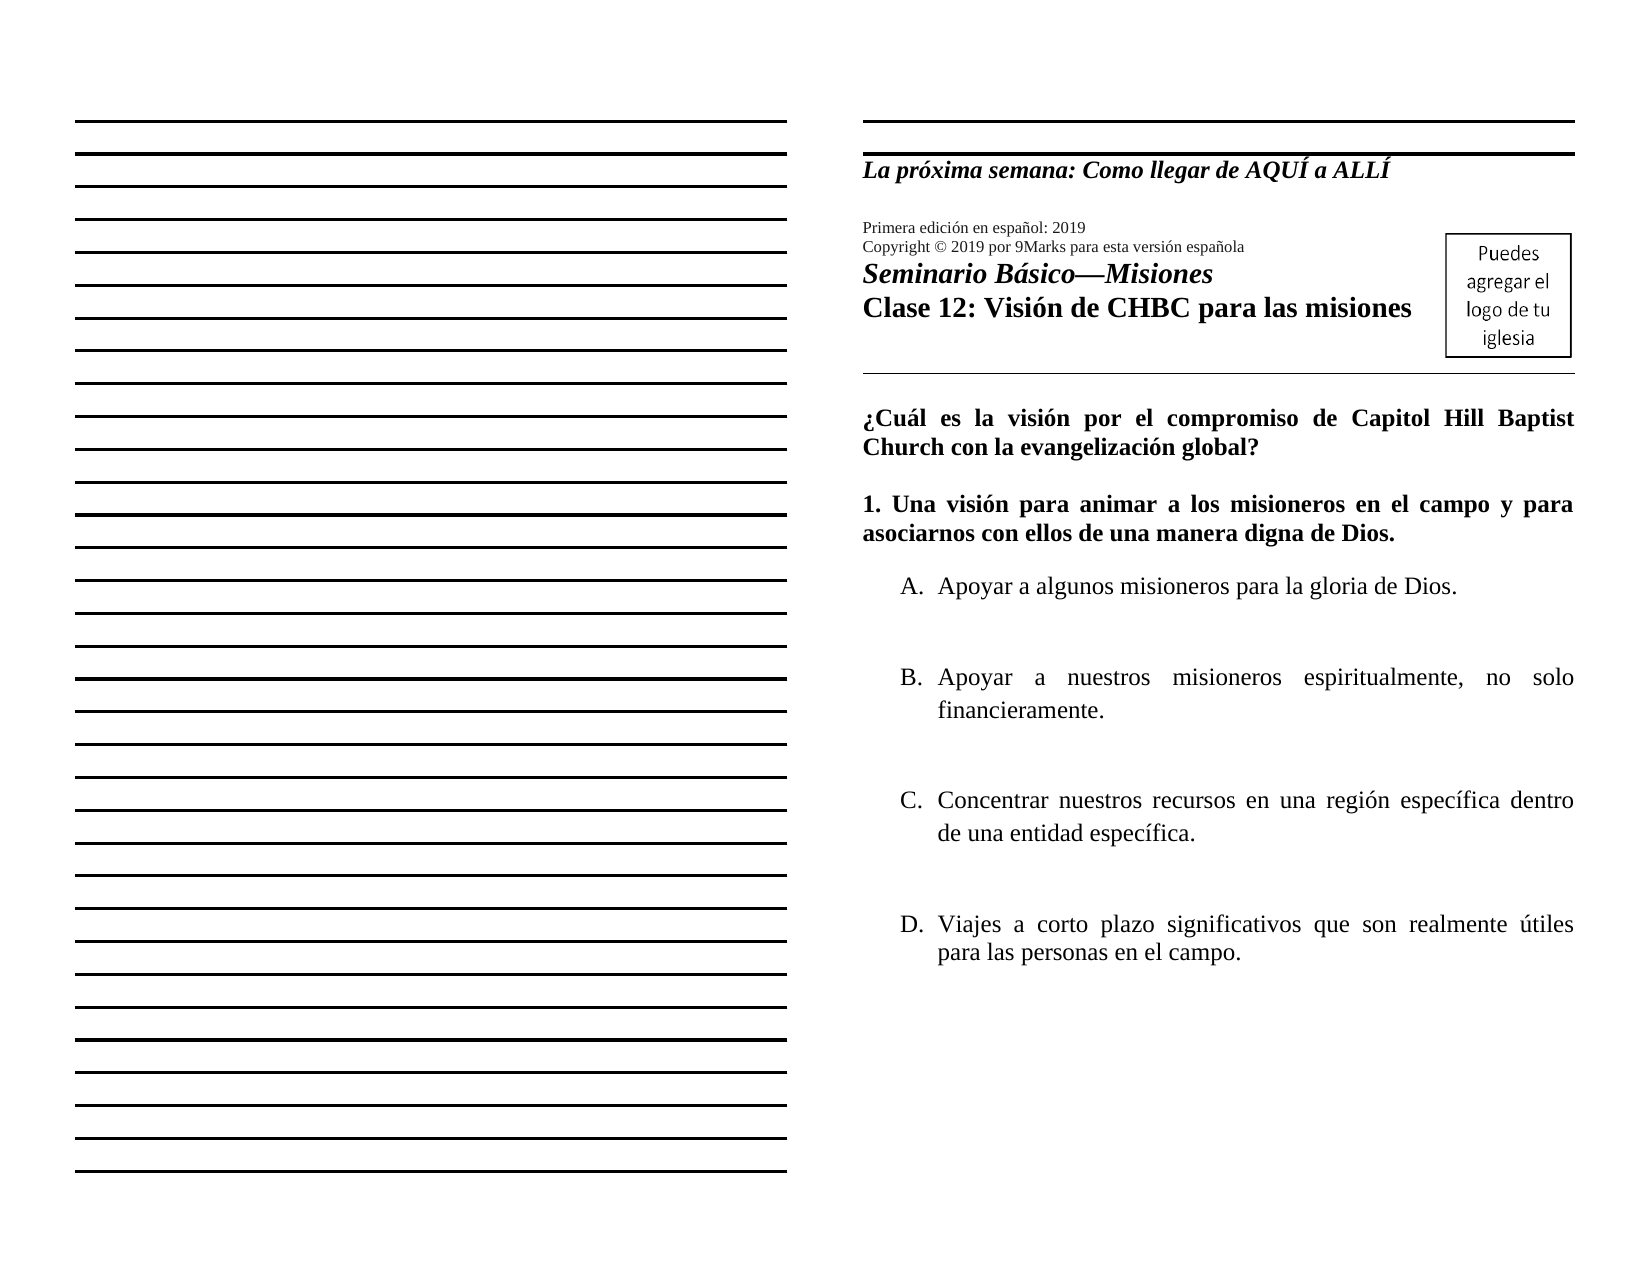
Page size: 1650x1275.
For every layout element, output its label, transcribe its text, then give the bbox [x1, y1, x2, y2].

text Copyright © 2019 por 9Marks para esta versión española [862, 237, 1445, 256]
list Concentrar nuestros recursos en una región específica dentro de una entidad específica. [900, 785, 1575, 847]
text La próxima semana: Como llegar de AQUÍ a ALLÍ [862, 156, 1575, 184]
text Primera edición en español: 2019 [862, 218, 1575, 237]
list Apoyar a nuestros misioneros espiritualmente, no solo financieramente. [900, 662, 1575, 723]
text Clase 12: Visión de CHBC para las misiones [862, 290, 1445, 323]
text Seminario Básico—Misiones [862, 256, 1445, 290]
list Apoyar a algunos misioneros para la gloria de Dios. [900, 571, 1575, 600]
text ¿Cuál es la visión por el compromiso de Capitol Hill Baptist Church con la evangelización global? [862, 403, 1575, 461]
picture [1445, 233, 1573, 359]
text 1. Una visión para animar a los misioneros en el campo y para asociarnos con ellos de una manera digna de Dios. [862, 489, 1575, 547]
list Viajes a corto plazo significativos que son realmente útiles para las personas en el campo. [900, 909, 1575, 966]
